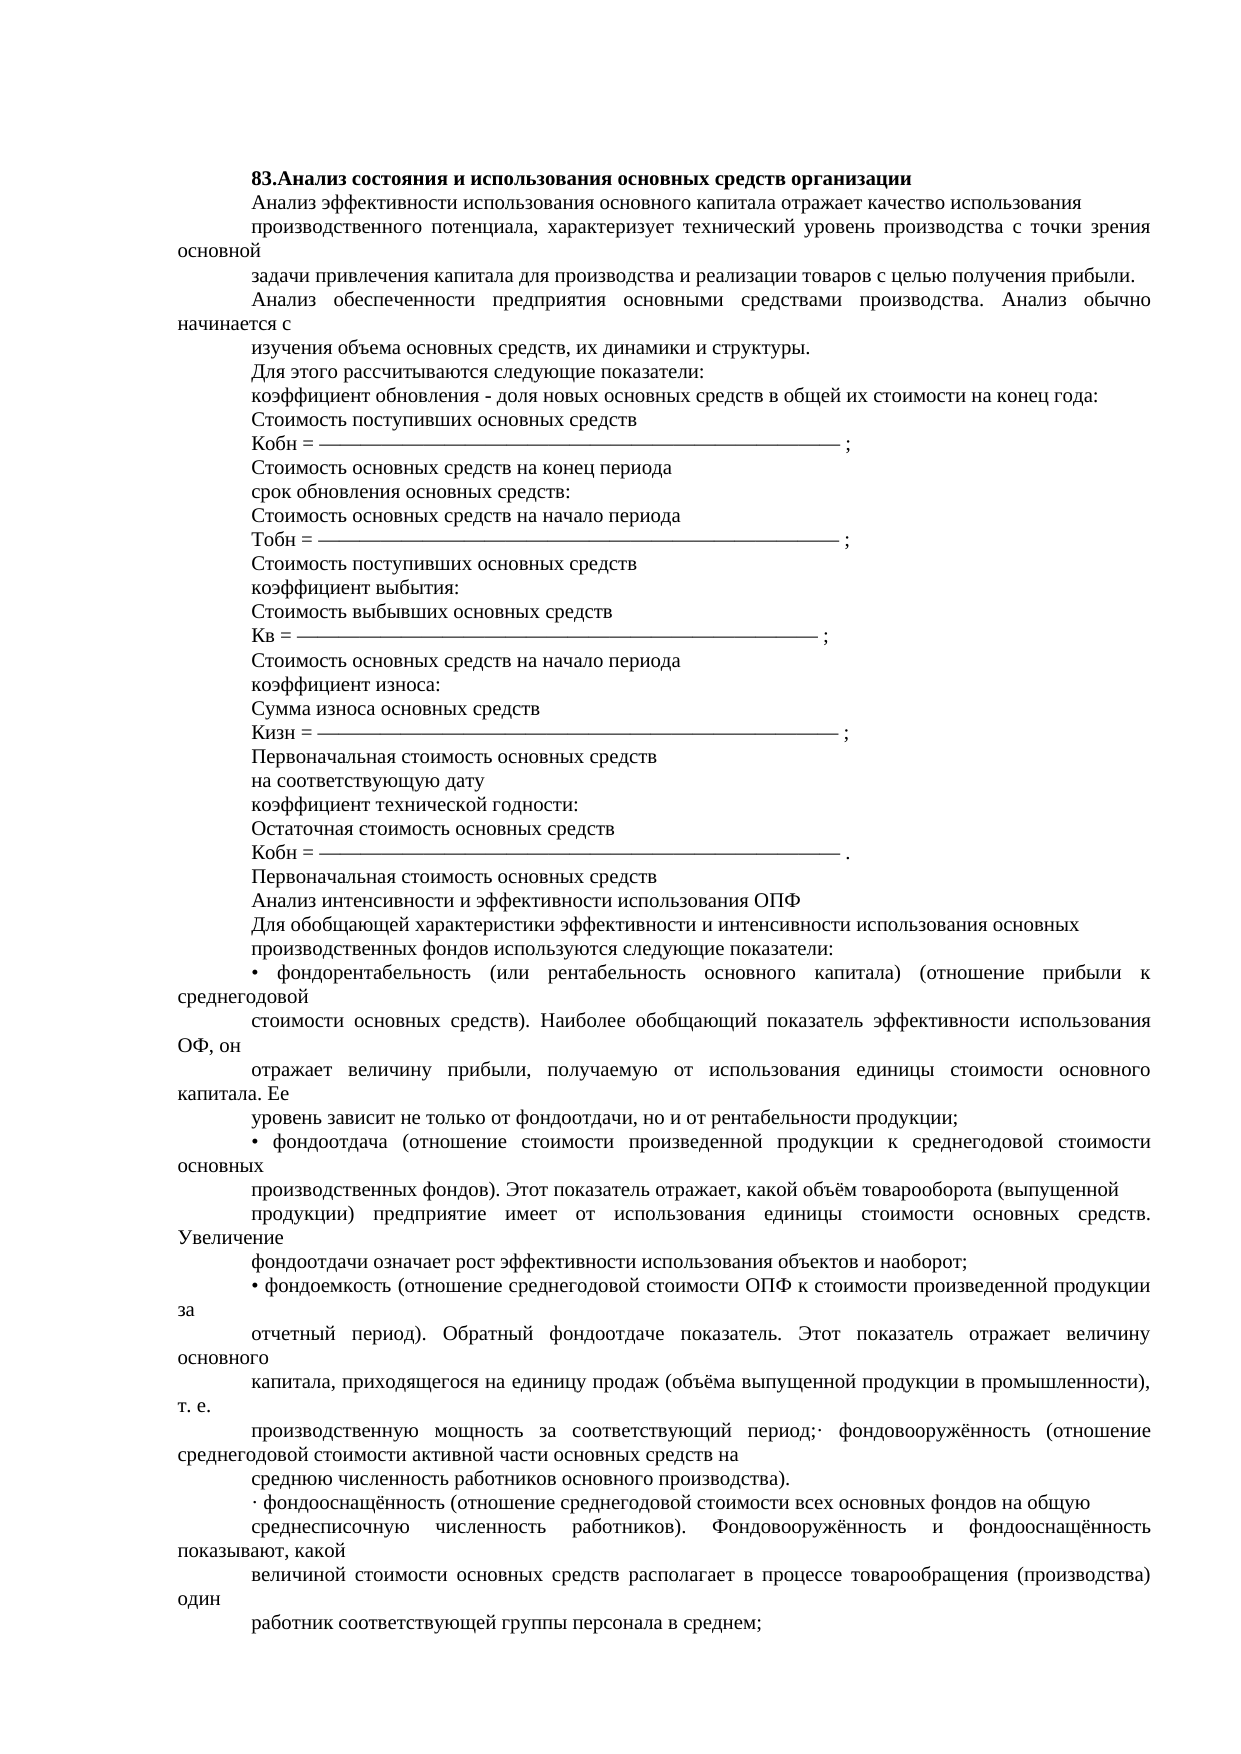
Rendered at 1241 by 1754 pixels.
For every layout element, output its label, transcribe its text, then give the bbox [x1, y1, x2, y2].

text срок обновления основных средств: [177, 479, 1152, 503]
text Анализ интенсивности и эффективности использования ОПФ [177, 888, 1152, 912]
text величиной стоимости основных средств располагает в процессе товарообращения (производства) один [177, 1562, 1152, 1610]
text Тобн = ————————————————————————— ; [177, 527, 1152, 551]
text · фондооснащённость (отношение среднегодовой стоимости всех основных фондов на общую [177, 1490, 1152, 1514]
text Для этого рассчитываются следующие показатели: [177, 359, 1152, 383]
text Анализ обеспеченности предприятия основными средствами производства. Анализ обычно начинается с [177, 287, 1152, 335]
text производственных фондов используются следующие показатели: [177, 936, 1152, 960]
text Кизн = ————————————————————————— ; [177, 720, 1152, 744]
text Стоимость основных средств на конец периода [177, 455, 1152, 479]
text задачи привлечения капитала для производства и реализации товаров с целью получения прибыли. [177, 262, 1152, 287]
text уровень зависит не только от фондоотдачи, но и от рентабельности продукции; [177, 1105, 1152, 1129]
text Стоимость поступивших основных средств [177, 407, 1152, 431]
text Анализ эффективности использования основного капитала отражает качество использования [177, 190, 1152, 214]
text на соответствующую дату [177, 768, 1152, 792]
text коэффициент выбытия: [177, 575, 1152, 599]
text • фондорентабельность (или рентабельность основного капитала) (отношение прибыли к среднегодовой [177, 960, 1152, 1008]
text среднюю численность работников основного производства). [177, 1466, 1152, 1490]
text отражает величину прибыли, получаемую от использования единицы стоимости основного капитала. Ее [177, 1057, 1152, 1105]
text Первоначальная стоимость основных средств [177, 864, 1152, 888]
text стоимости основных средств). Наиболее обобщающий показатель эффективности использования ОФ, он [177, 1008, 1152, 1057]
text коэффициент износа: [177, 672, 1152, 696]
text производственного потенциала, характеризует технический уровень производства с точки зрения основной [177, 214, 1152, 262]
text Стоимость поступивших основных средств [177, 551, 1152, 575]
text капитала, приходящегося на единицу продаж (объёма выпущенной продукции в промышленности), т. е. [177, 1369, 1152, 1417]
text Кобн = ————————————————————————— ; [177, 431, 1152, 455]
text работник соответствующей группы персонала в среднем; [177, 1610, 1152, 1634]
text фондоотдачи означает рост эффективности использования объектов и наоборот; [177, 1249, 1152, 1273]
text Остаточная стоимость основных средств [177, 816, 1152, 840]
text коэффициент технической годности: [177, 792, 1152, 816]
text Стоимость выбывших основных средств [177, 599, 1152, 623]
text Кобн = ————————————————————————— . [177, 840, 1152, 864]
text производственную мощность за соответствующий период;· фондовооружённость (отношение среднегодовой стоимости активной части основных средств на [177, 1417, 1152, 1466]
text Стоимость основных средств на начало периода [177, 503, 1152, 527]
text Первоначальная стоимость основных средств [177, 744, 1152, 768]
text отчетный период). Обратный фондоотдаче показатель. Этот показатель отражает величину основного [177, 1321, 1152, 1369]
text производственных фондов). Этот показатель отражает, какой объём товарооборота (выпущенной [177, 1177, 1152, 1201]
text изучения объема основных средств, их динамики и структуры. [177, 335, 1152, 359]
text • фондоотдача (отношение стоимости произведенной продукции к среднегодовой стоимости основных [177, 1129, 1152, 1177]
text Кв = ————————————————————————— ; [177, 623, 1152, 647]
text Сумма износа основных средств [177, 696, 1152, 720]
text • фондоемкость (отношение среднегодовой стоимости ОПФ к стоимости произведенной продукции за [177, 1273, 1152, 1321]
text Для обобщающей характеристики эффективности и интенсивности использования основных [177, 912, 1152, 936]
text продукции) предприятие имеет от использования единицы стоимости основных средств. Увеличение [177, 1201, 1152, 1249]
text 83.Анализ состояния и использования основных средств организации [177, 166, 1152, 190]
text коэффициент обновления - доля новых основных средств в общей их стоимости на конец года: [177, 383, 1152, 407]
text среднесписочную численность работников). Фондовооружённость и фондооснащённость показывают, какой [177, 1514, 1152, 1562]
text Стоимость основных средств на начало периода [177, 647, 1152, 672]
